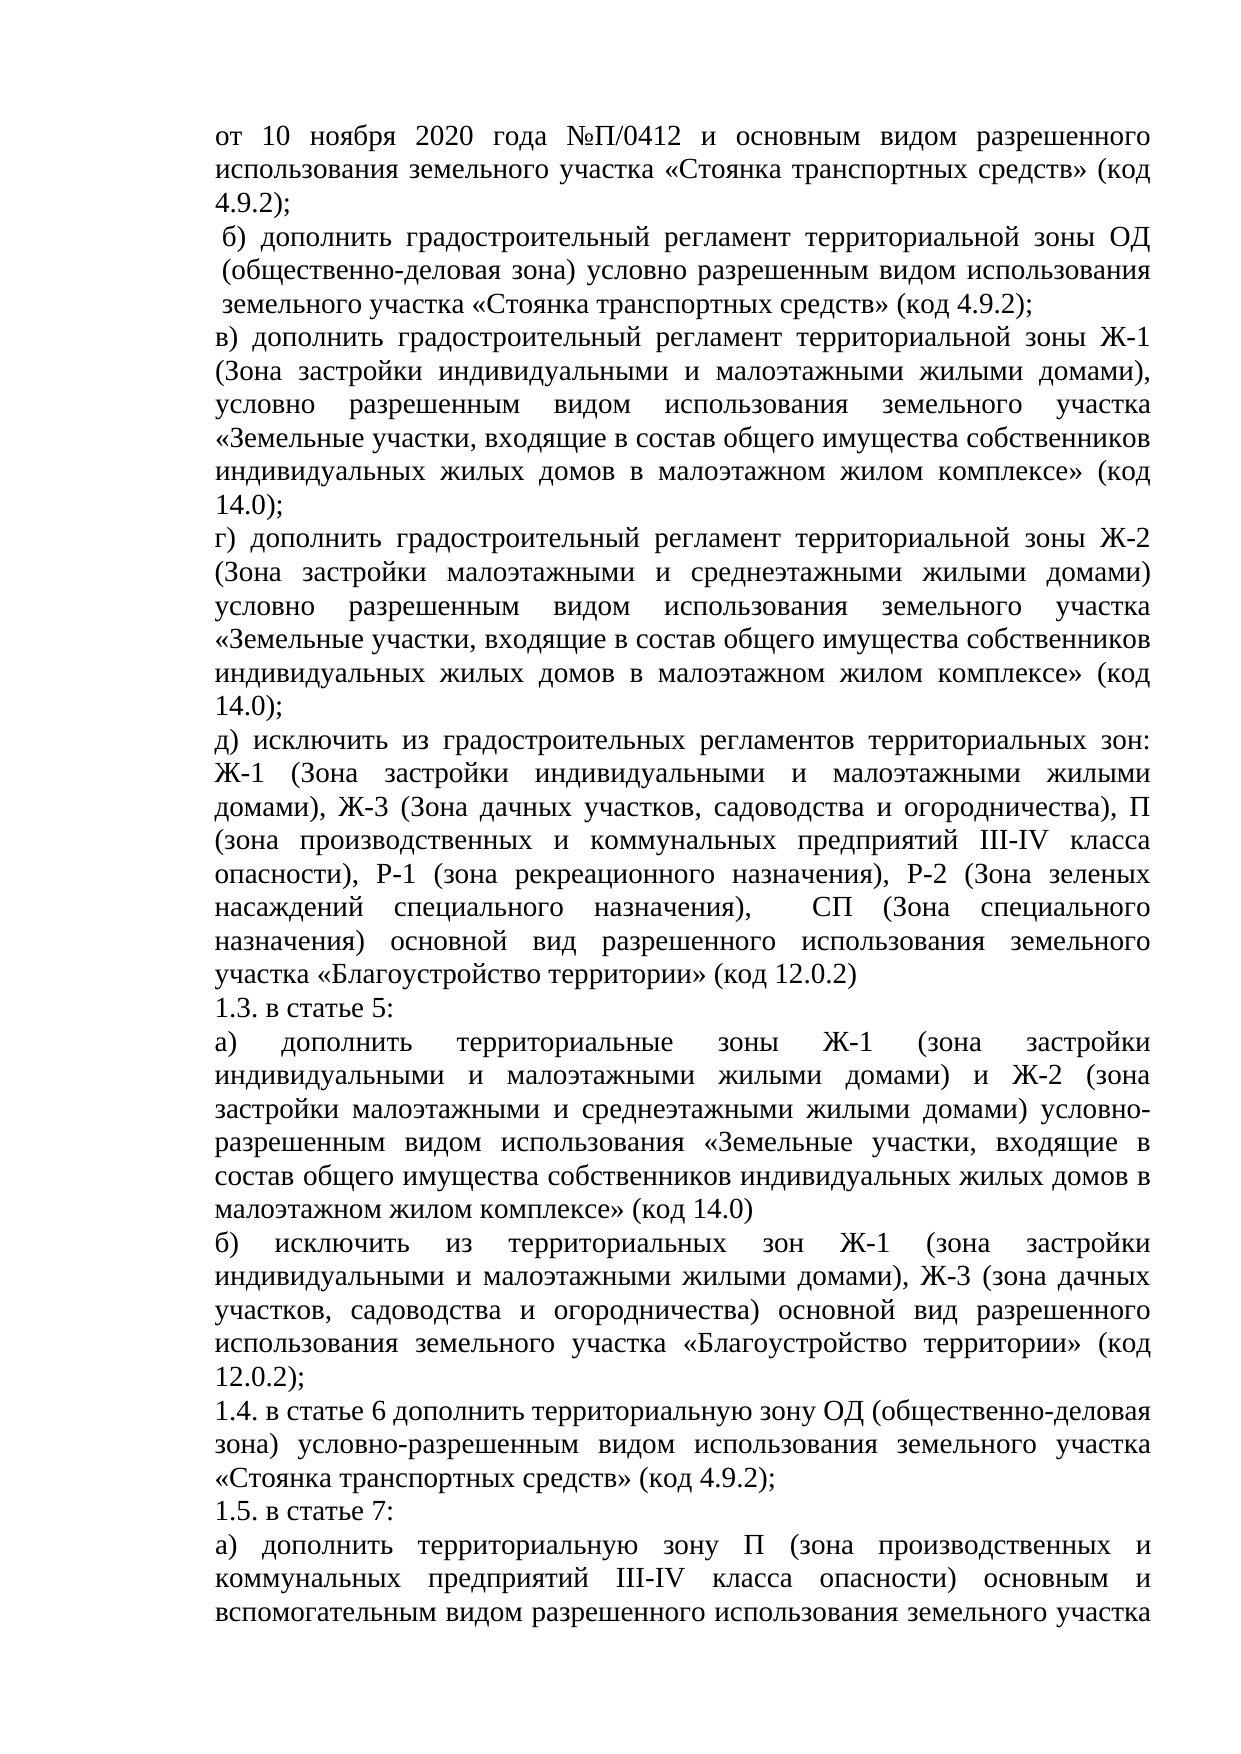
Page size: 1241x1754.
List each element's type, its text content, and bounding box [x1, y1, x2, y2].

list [215, 1527, 1152, 1627]
text 1.4. в статье 6 дополнить территориальную зону ОД (общественно-деловая зона) условно-разрешенным видом использования земельного участка «Стоянка транспортных средств» (код 4.9.2); [214, 1393, 1152, 1493]
list г) дополнить градостроительный регламент территориальной зоны Ж-2 (Зона застройки малоэтажными и среднеэтажными жилыми домами) условно разрешенным видом использования земельного участка «Земельные участки, входящие в состав общего имущества собственников индивидуальных жилых домов в малоэтажном жилом комплексе» (код 14.0); [214, 521, 1152, 722]
list д) исключить из градостроительных регламентов территориальных зон: Ж-1 (Зона застройки индивидуальными и малоэтажными жилыми домами), Ж-3 (Зона дачных участков, садоводства и огородничества), П (зона производственных и коммунальных предприятий III-IV класса опасности), Р-1 (зона рекреационного назначения), Р-2 (Зона зеленых насаждений специального назначения), СП (Зона специального назначения) основной вид разрешенного использования земельного участка «Благоустройство территории» (код 12.0.2) [214, 722, 1152, 990]
text б) исключить из территориальных зон Ж-1 (зона застройки индивидуальными и малоэтажными жилыми домами), Ж-3 (зона дачных участков, садоводства и огородничества) основной вид разрешенного использования земельного участка «Благоустройство территории» (код 12.0.2); [214, 1225, 1152, 1393]
list в) дополнить градостроительный регламент территориальной зоны Ж-1 (Зона застройки индивидуальными и малоэтажными жилыми домами), условно разрешенным видом использования земельного участка «Земельные участки, входящие в состав общего имущества собственников индивидуальных жилых домов в малоэтажном жилом комплексе» (код 14.0); [215, 319, 1152, 521]
text а) дополнить территориальные зоны Ж-1 (зона застройки индивидуальными и малоэтажными жилыми домами) и Ж-2 (зона застройки малоэтажными и среднеэтажными жилыми домами) условно-разрешенным видом использования «Земельные участки, входящие в состав общего имущества собственников индивидуальных жилых домов в малоэтажном жилом комплексе» (код 14.0) [214, 1024, 1152, 1225]
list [215, 118, 1152, 219]
text 1.3. в статье 5: [214, 990, 1152, 1024]
text 1.5. в статье 7: [214, 1493, 1152, 1527]
list б) дополнить градостроительный регламент территориальной зоны ОД (общественно-деловая зона) условно разрешенным видом использования земельного участка «Стоянка транспортных средств» (код 4.9.2); [222, 219, 1152, 319]
